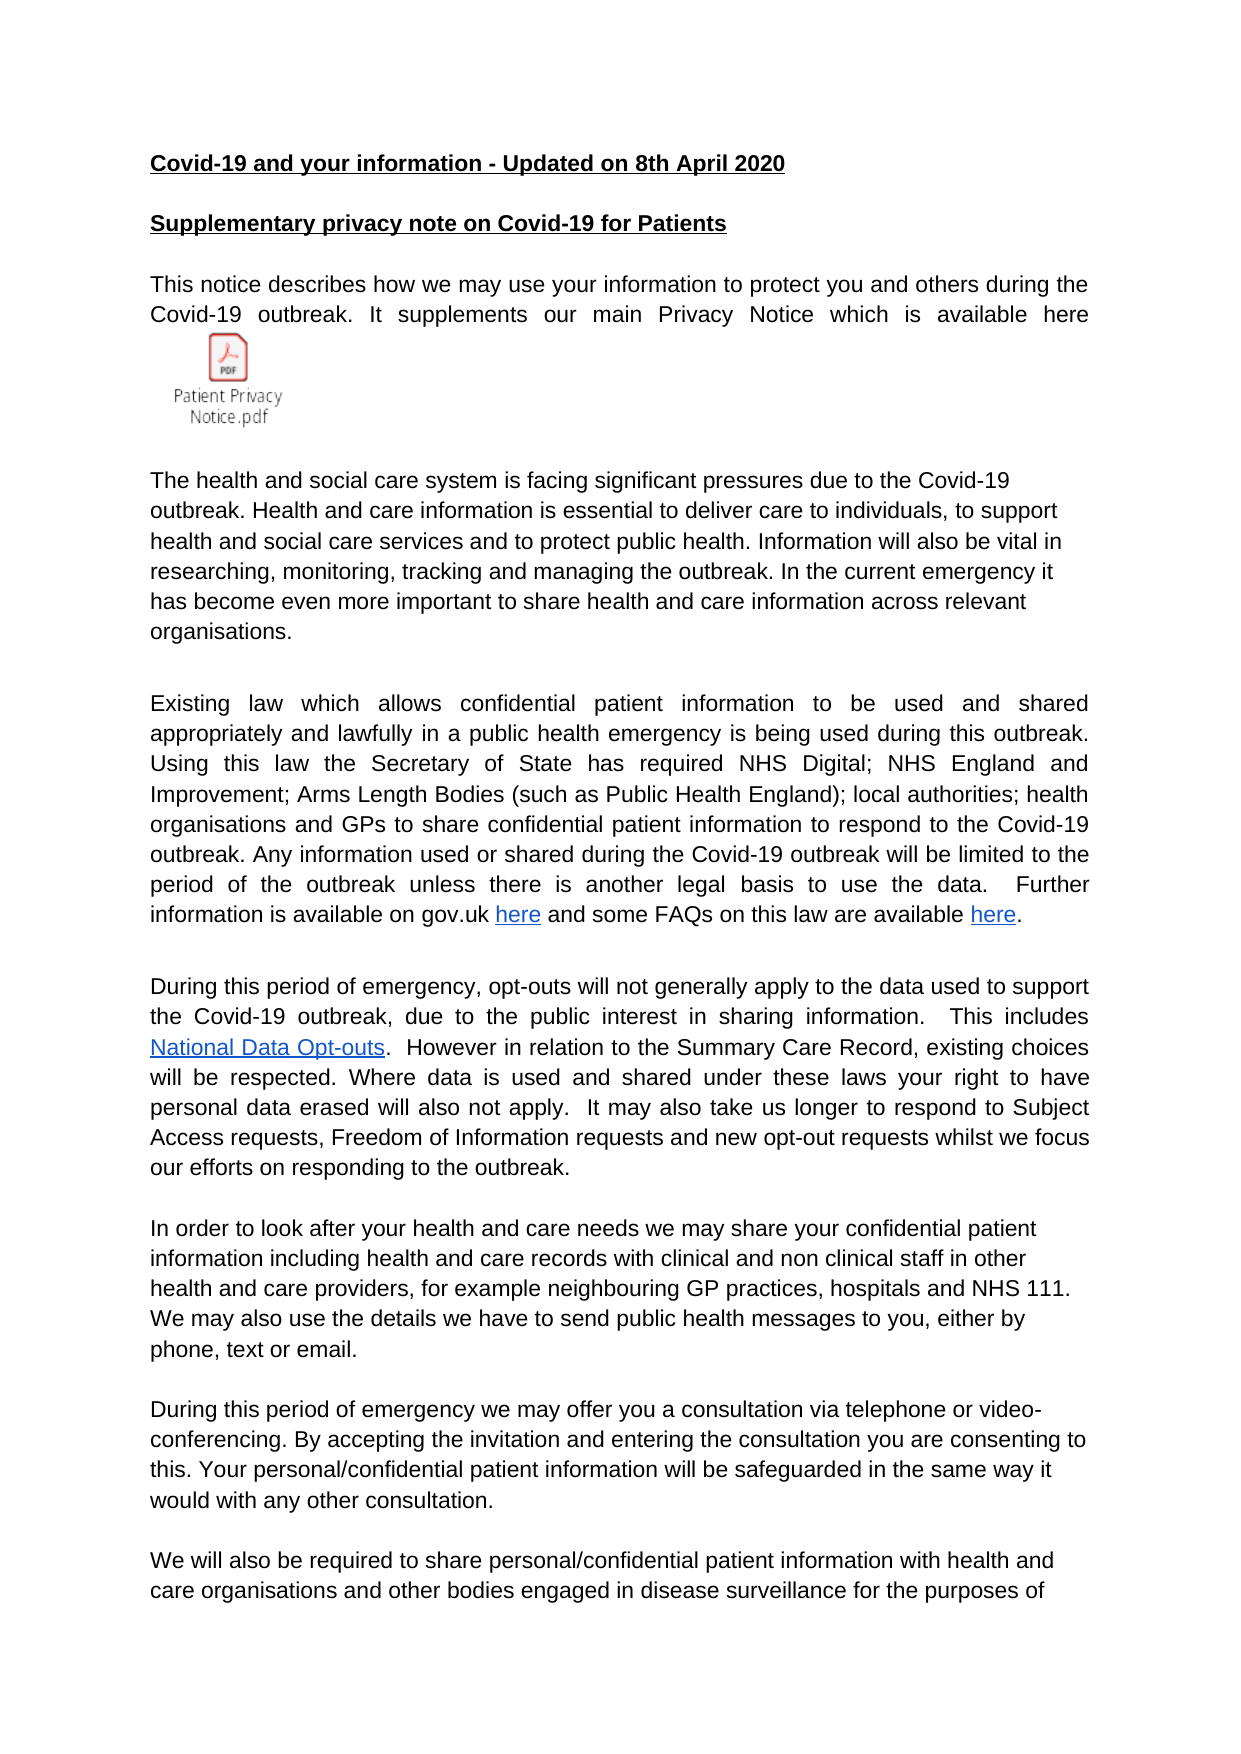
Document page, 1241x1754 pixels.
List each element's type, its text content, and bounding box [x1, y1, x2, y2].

text This notice describes how we may use your information to protect you and others during the Covid-19 outbreak. It supplements our main Privacy Notice which is available here [150, 271, 1090, 430]
text During this period of emergency, opt-outs will not generally apply to the data used to support the Covid-19 outbreak, due to the public interest in sharing information. This includes National Data Opt-outs. However in relation to the Summary Care Record, existing choices will be respected. Where data is used and shared under these laws your right to have personal data erased will also not apply. It may also take us longer to respond to Subject Access requests, Freedom of Information requests and new opt-out requests whilst we focus our efforts on responding to the outbreak. [150, 973, 1090, 1181]
text During this period of emergency we may offer you a consultation via telephone or video-conferencing. By accepting the invitation and entering the consultation you are consenting to this. Your personal/confidential patient information will be safeguarded in the same way it would with any other consultation. [150, 1396, 1090, 1513]
text In order to look after your health and care needs we may share your confidential patient information including health and care records with clinical and non clinical staff in other health and care providers, for example neighbouring GP practices, hospitals and NHS 111. We may also use the details we have to send public health messages to you, either by phone, text or email. [150, 1215, 1090, 1362]
text The health and social care system is facing significant pressures due to the Covid-19 outbreak. Health and care information is essential to deliver care to individuals, to support health and social care services and to protect public health. Information will also be vital in researching, monitoring, tracking and managing the outbreak. In the current emergency it has become even more important to share health and care information across relevant organisations. [150, 467, 1090, 645]
text We will also be required to share personal/confidential patient information with health and care organisations and other bodies engaged in disease surveillance for the purposes of [150, 1547, 1090, 1604]
text Supplementary privacy note on Covid-19 for Patients [150, 210, 1090, 237]
text Existing law which allows confidential patient information to be used and shared appropriately and lawfully in a public health emergency is being used during this outbreak. Using this law the Secretary of State has required NHS Digital; NHS England and Improvement; Arms Length Bodies (such as Public Health England); local authorities; health organisations and GPs to share confidential patient information to respond to the Covid-19 outbreak. Any information used or shared during the Covid-19 outbreak will be limited to the period of the outbreak unless there is another legal basis to use the data. Further information is available on gov.uk here and some FAQs on this law are available here. [150, 690, 1090, 928]
text Covid-19 and your information - Updated on 8th April 2020 [150, 150, 1090, 176]
